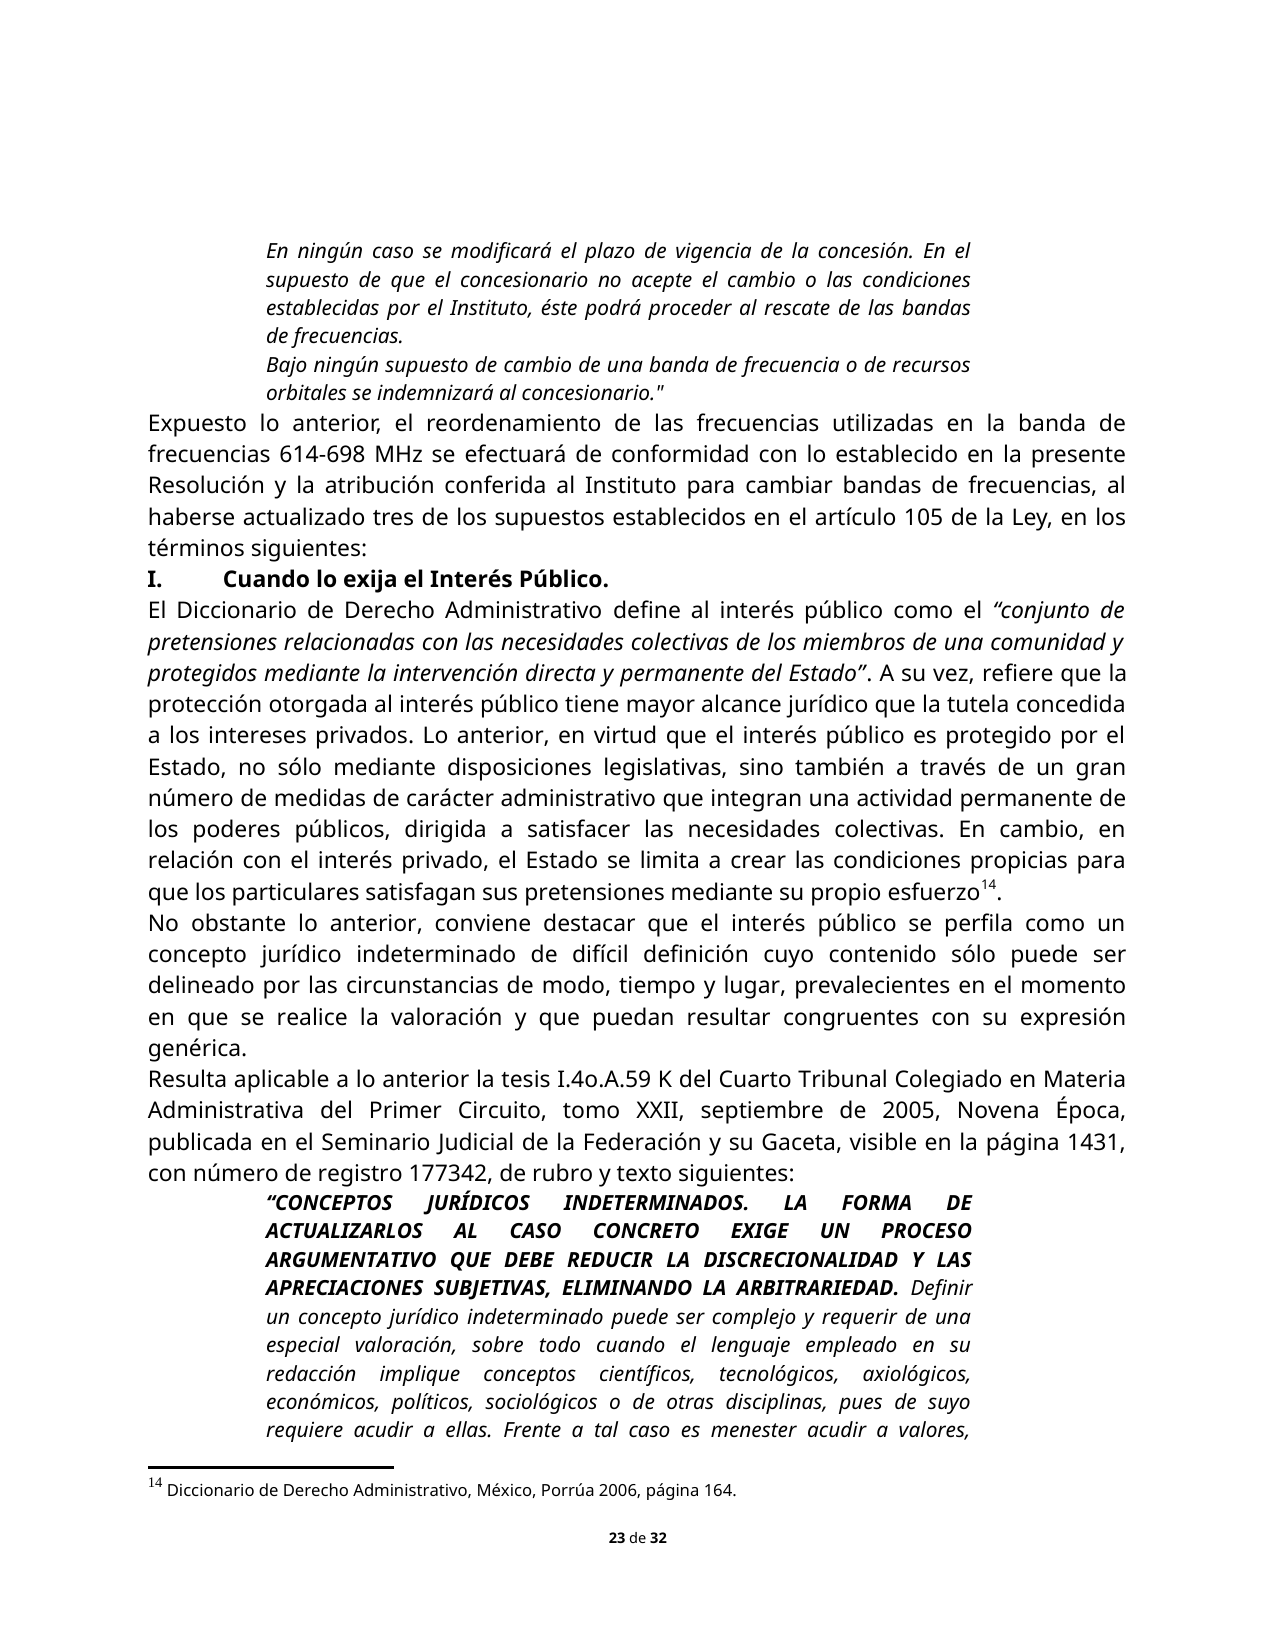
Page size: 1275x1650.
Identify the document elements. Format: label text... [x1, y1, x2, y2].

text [266, 1188, 974, 1444]
text El Diccionario de Derecho Administrativo define al interés público como el “conjunto de pretensiones relacionadas con las necesidades colectivas de los miembros de una comunidad y protegidos mediante la intervención directa y permanente del Estado”. A su vez, refiere que la protección otorgada al interés público tiene mayor alcance jurídico que la tutela concedida a los intereses privados. Lo anterior, en virtud que el interés público es protegido por el Estado, no sólo mediante disposiciones legislativas, sino también a través de un gran número de medidas de carácter administrativo que integran una actividad permanente de los poderes públicos, dirigida a satisfacer las necesidades colectivas. En cambio, en relación con el interés privado, el Estado se limita a crear las condiciones propicias para que los particulares satisfagan sus pretensiones mediante su propio esfuerzo. [148, 594, 1127, 907]
text Resulta aplicable a lo anterior la tesis I.4o.A.59 K del Cuarto Tribunal Colegiado en Materia Administrativa del Primer Circuito, tomo XXII, septiembre de 2005, Novena Época, publicada en el Seminario Judicial de la Federación y su Gaceta, visible en la página 1431, con número de registro 177342, de rubro y texto siguientes: [148, 1063, 1127, 1188]
list Expuesto lo anterior, el reordenamiento de las frecuencias utilizadas en la banda de frecuencias 614-698 MHz se efectuará de conformidad con lo establecido en la presente Resolución y la atribución conferida al Instituto para cambiar bandas de frecuencias, al haberse actualizado tres de los supuestos establecidos en el artículo 105 de la Ley, en los términos siguientes: [148, 407, 1127, 563]
text Bajo ningún supuesto de cambio de una banda de frecuencia o de recursos orbitales se indemnizará al concesionario." [266, 350, 974, 407]
text En ningún caso se modificará el plazo de vigencia de la concesión. En el supuesto de que el concesionario no acepte el cambio o las condiciones establecidas por el Instituto, éste podrá proceder al rescate de las bandas de frecuencias. [266, 236, 974, 350]
list Cuando lo exija el Interés Público. [148, 563, 1127, 594]
text No obstante lo anterior, conviene destacar que el interés público se perfila como un concepto jurídico indeterminado de difícil definición cuyo contenido sólo puede ser delineado por las circunstancias de modo, tiempo y lugar, prevalecientes en el momento en que se realice la valoración y que puedan resultar congruentes con su expresión genérica. [148, 907, 1127, 1063]
